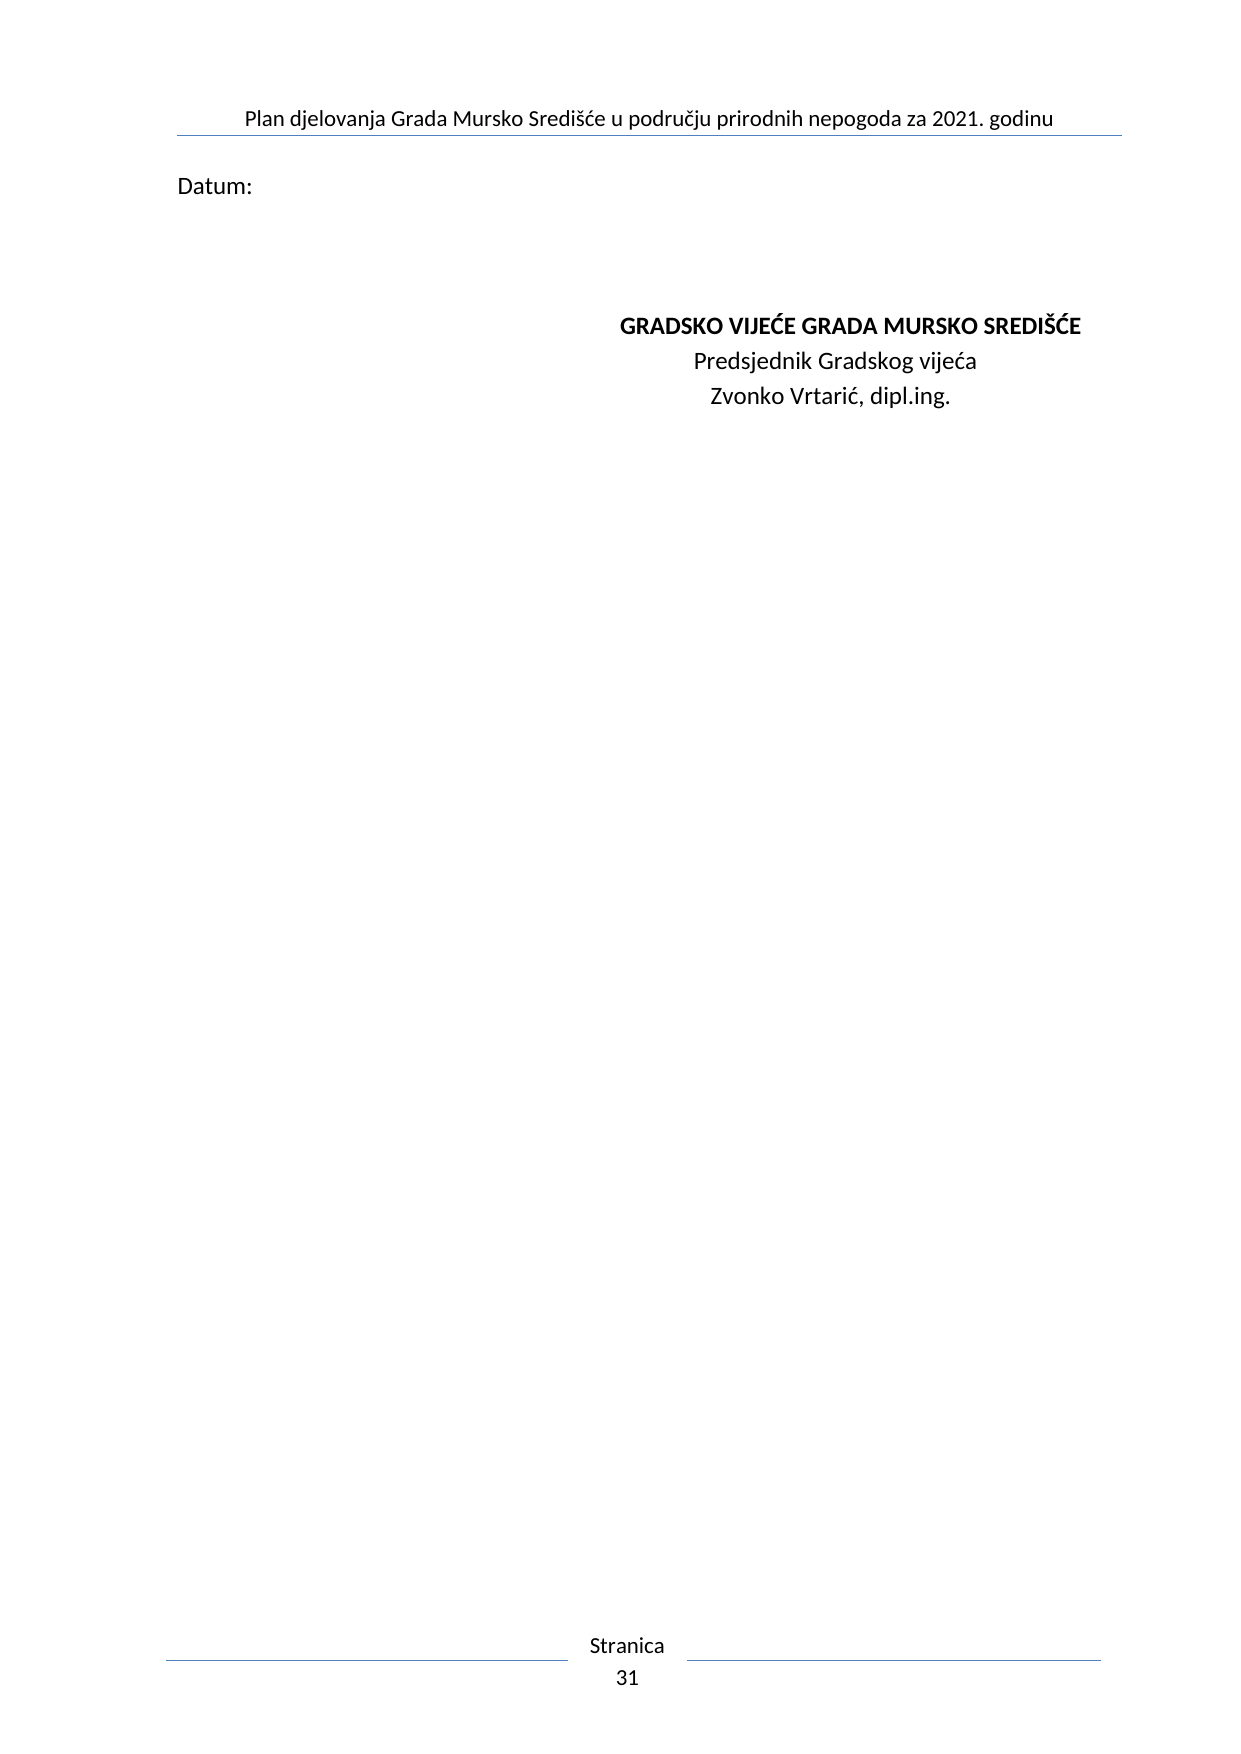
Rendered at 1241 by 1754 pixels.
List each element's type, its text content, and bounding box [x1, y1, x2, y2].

text Predsjednik Gradskog vijeća [620, 346, 1122, 376]
text Zvonko Vrtarić, dipl.ing. [693, 381, 1122, 411]
text Datum: [177, 171, 1122, 201]
text GRADSKO VIJEĆE GRADA MURSKO SREDIŠĆE [546, 311, 1122, 341]
